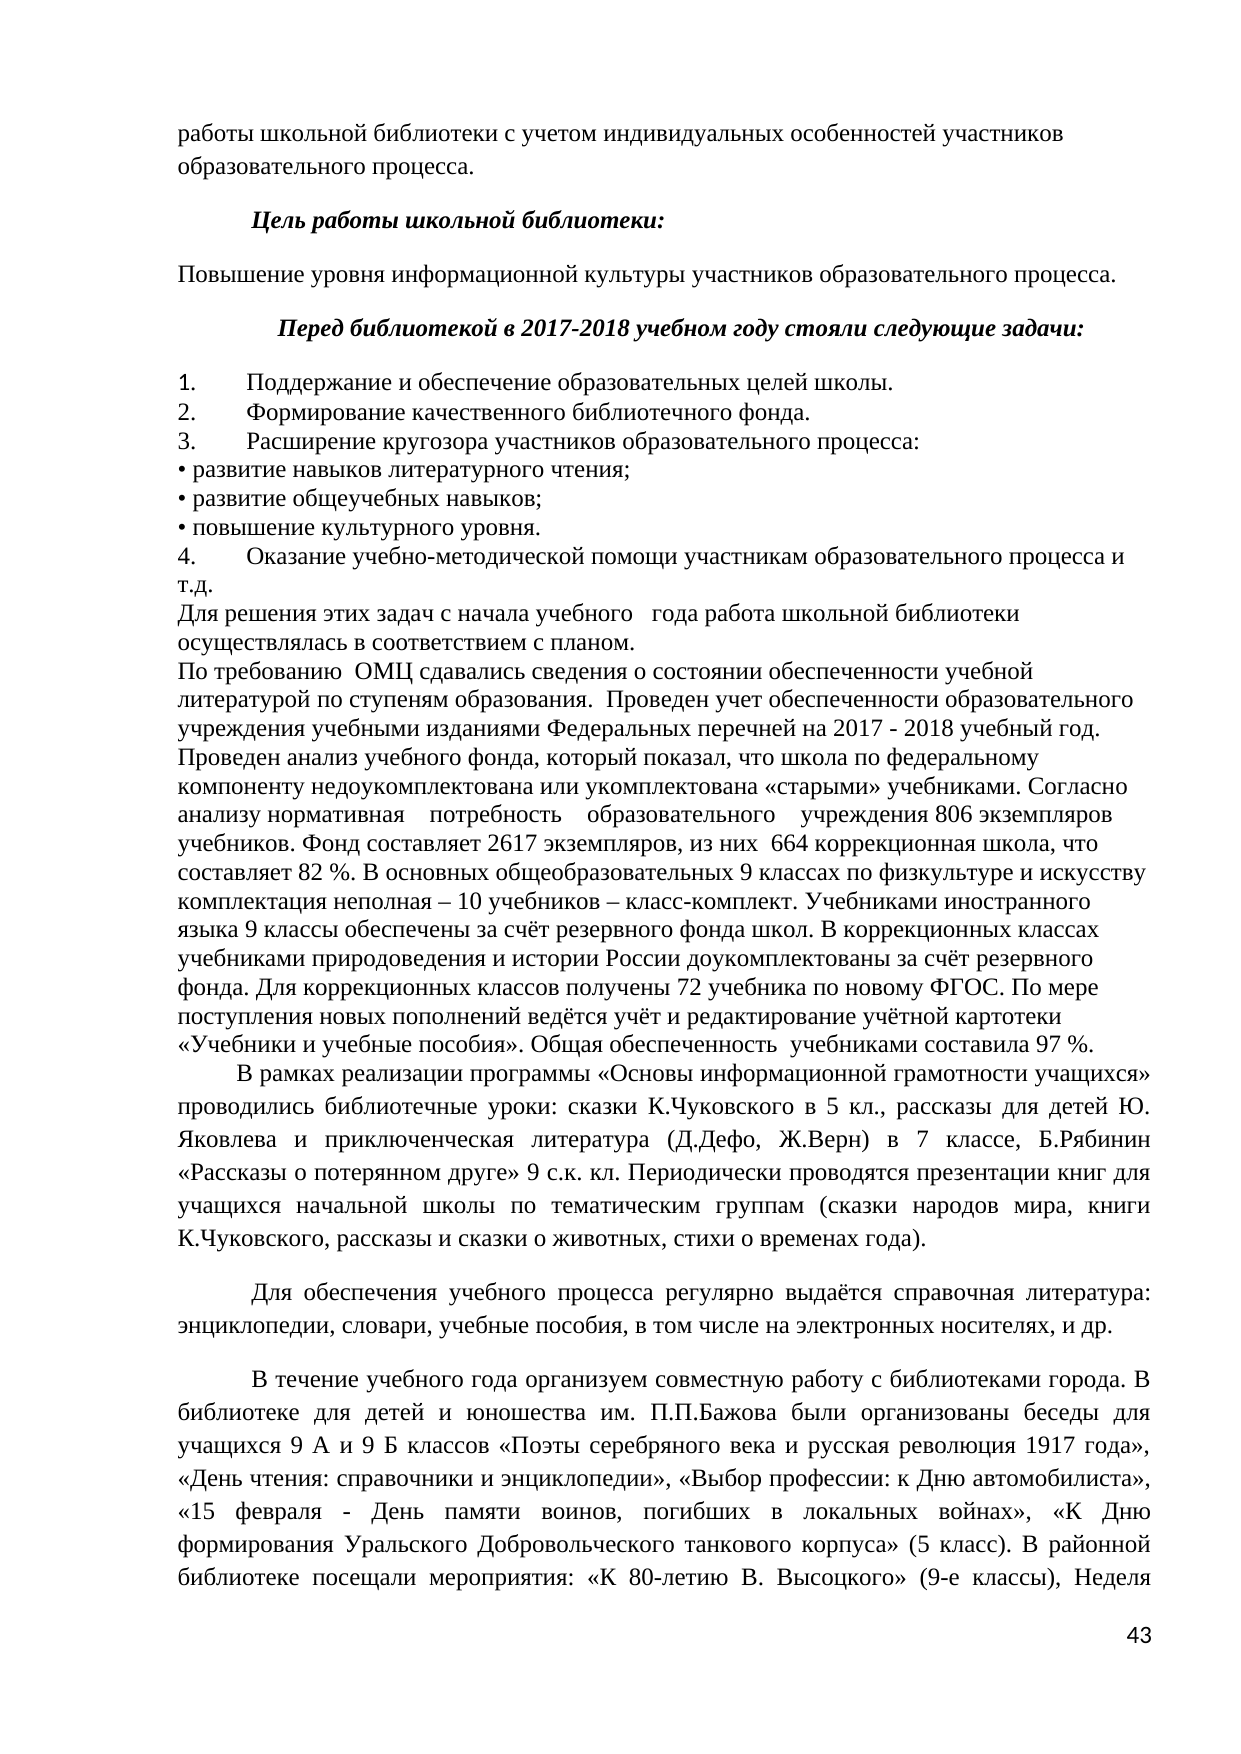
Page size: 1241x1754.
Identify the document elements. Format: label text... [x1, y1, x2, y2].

text 3. Расширение кругозора участников образовательного процесса: [177, 426, 1152, 454]
text • развитие навыков литературного чтения; • развитие общеучебных навыков; • повышение культурного уровня. [177, 454, 1152, 541]
text Для обеспечения учебного процесса регулярно выдаётся справочная литература: энциклопедии, словари, учебные пособия, в том числе на электронных носителях, и др. [177, 1277, 1152, 1339]
text Перед библиотекой в 2017-2018 учебном году стояли следующие задачи: [177, 313, 1152, 341]
text Цель работы школьной библиотеки: [177, 205, 1152, 234]
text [177, 118, 1152, 180]
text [177, 1364, 1152, 1591]
text Проведен анализ учебного фонда, который показал, что школа по федеральному компоненту недоукомплектована или укомплектована «старыми» учебниками. Согласно анализу нормативная потребность образовательного учреждения 806 экземпляров учебников. Фонд составляет 2617 экземпляров, из них 664 коррекционная школа, что составляет 82 %. В основных общеобразовательных 9 классах по физкультуре и искусству комплектация неполная – 10 учебников – класс-комплект. Учебниками иностранного языка 9 классы обеспечены за счёт резервного фонда школ. В коррекционных классах учебниками природоведения и истории России доукомплектованы за счёт резервного фонда. Для коррекционных классов получены 72 учебника по новому ФГОС. По мере поступления новых пополнений ведётся учёт и редактирование учётной картотеки «Учебники и учебные пособия». Общая обеспеченность учебниками составила 97 %. [177, 742, 1152, 1058]
text По требованию ОМЦ сдавались сведения о состоянии обеспеченности учебной литературой по ступеням образования. Проведен учет обеспеченности образовательного учреждения учебными изданиями Федеральных перечней на 2017 - 2018 учебный год. [177, 656, 1152, 742]
text 4. Оказание учебно-методической помощи участникам образовательного процесса и т.д. [177, 541, 1152, 598]
text В рамках реализации программы «Основы информационной грамотности учащихся» проводились библиотечные уроки: сказки К.Чуковского в 5 кл., рассказы для детей Ю. Яковлева и приключенческая литература (Д.Дефо, Ж.Верн) в 7 классе, Б.Рябинин «Рассказы о потерянном друге» 9 с.к. кл. Периодически проводятся презентации книг для учащихся начальной школы по тематическим группам (сказки народов мира, книги К.Чуковского, рассказы и сказки о животных, стихи о временах года). [177, 1058, 1152, 1252]
text Для решения этих задач с начала учебного года работа школьной библиотеки осуществлялась в соответствием с планом. [177, 598, 1152, 656]
text 2. Формирование качественного библиотечного фонда. [177, 397, 1152, 426]
text 1. Поддержание и обеспечение образовательных целей школы. [177, 367, 1152, 397]
text Повышение уровня информационной культуры участников образовательного процесса. [177, 259, 1152, 288]
